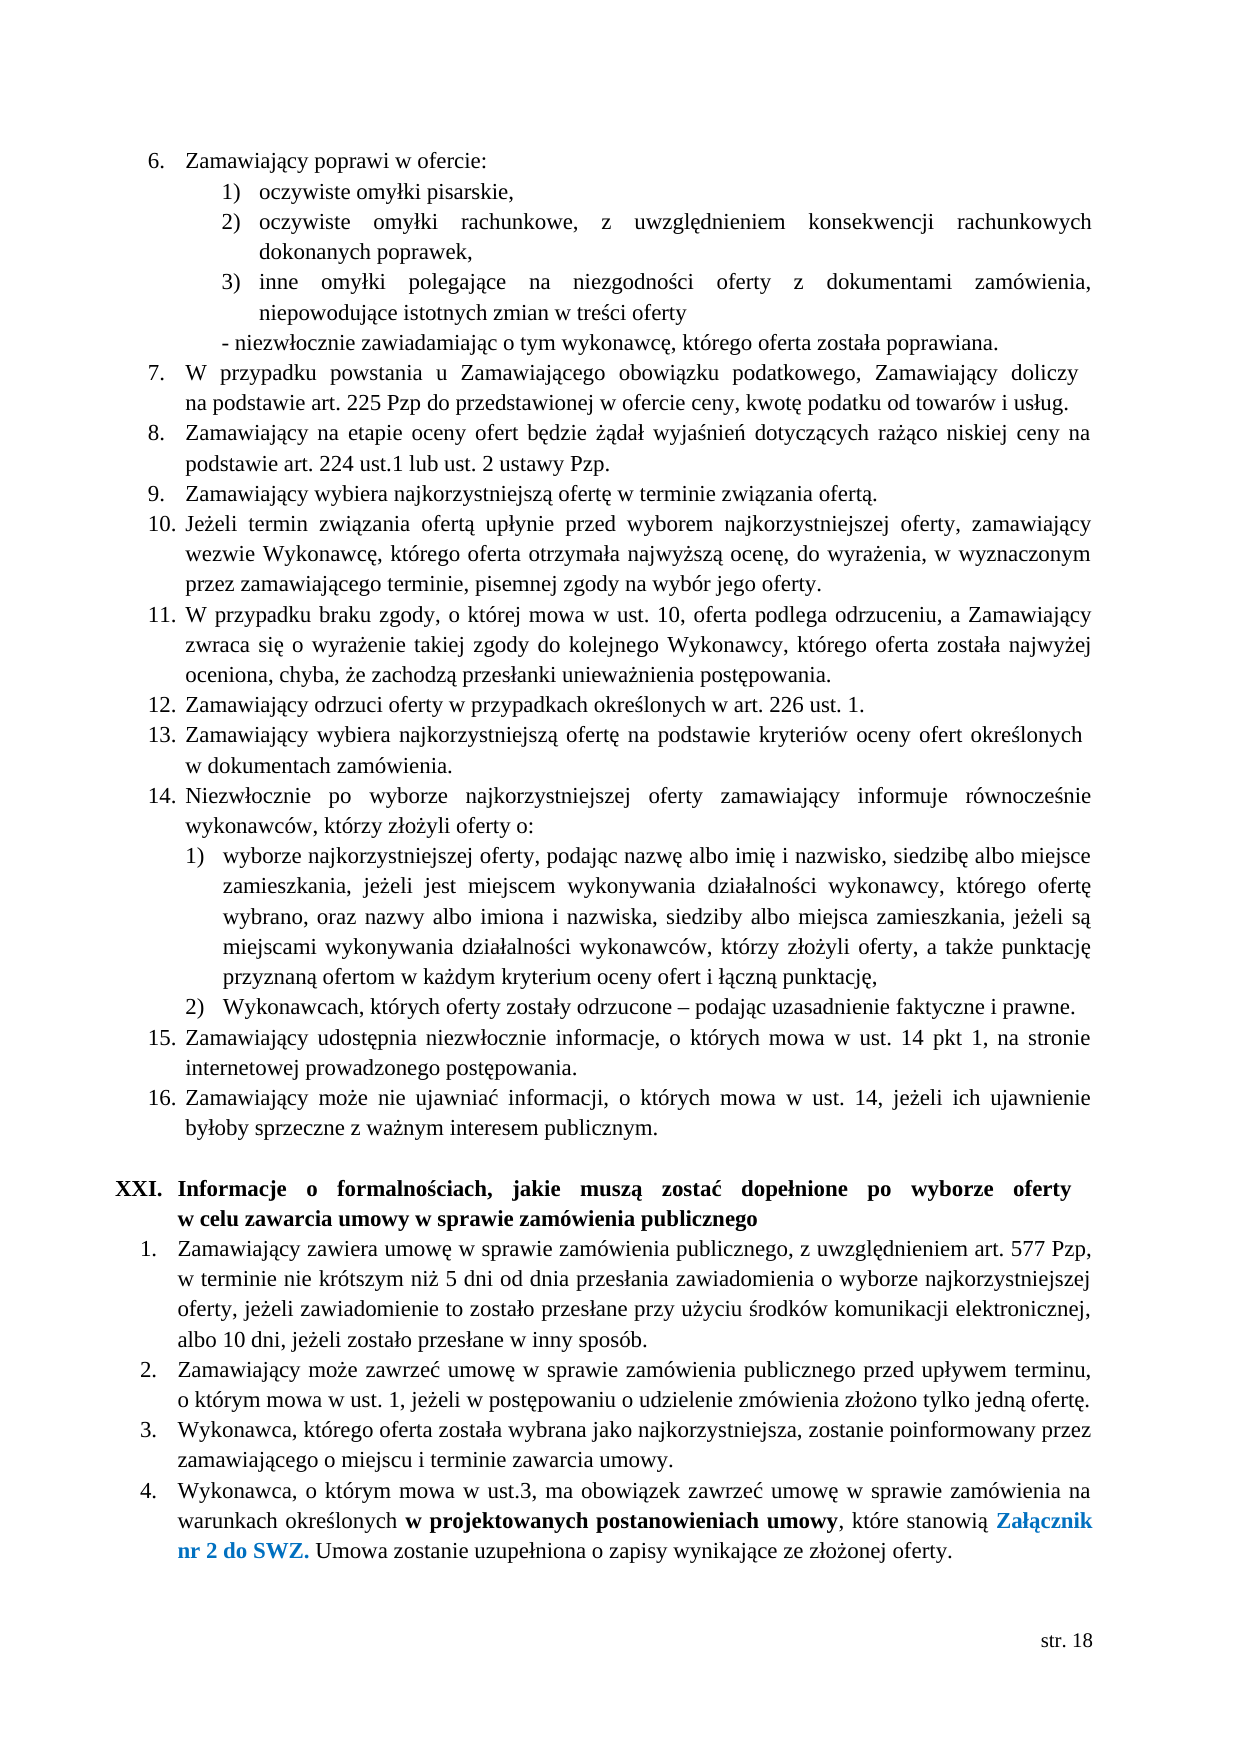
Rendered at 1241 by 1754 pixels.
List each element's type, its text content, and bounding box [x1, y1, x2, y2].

list W przypadku braku zgody, o której mowa w ust. 10, oferta podlega odrzuceniu, a Zamawiający zwraca się o wyrażenie takiej zgody do kolejnego Wykonawcy, którego oferta została najwyżej oceniona, chyba, że zachodzą przesłanki unieważnienia postępowania. [148, 601, 1093, 687]
list wyborze najkorzystniejszej oferty, podając nazwę albo imię i nazwisko, siedzibę albo miejsce zamieszkania, jeżeli jest miejscem wykonywania działalności wykonawcy, którego ofertę wybrano, oraz nazwy albo imiona i nazwiska, siedziby albo miejsca zamieszkania, jeżeli są miejscami wykonywania działalności wykonawców, którzy złożyli oferty, a także punktację przyznaną ofertom w każdym kryterium oceny ofert i łączną punktację, [185, 842, 1093, 989]
list Zamawiający odrzuci oferty w przypadkach określonych w art. 226 ust. 1. [148, 691, 1093, 718]
list oczywiste omyłki rachunkowe, z uwzględnieniem konsekwencji rachunkowych dokonanych poprawek, [221, 208, 1093, 264]
list Zamawiający może zawrzeć umowę w sprawie zamówienia publicznego przed upływem terminu, o którym mowa w ust. 1, jeżeli w postępowaniu o udzielenie zmówienia złożono tylko jedną ofertę. [140, 1356, 1093, 1412]
list Wykonawca, o którym mowa w ust.3, ma obowiązek zawrzeć umowę w sprawie zamówienia na warunkach określonych w projektowanych postanowieniach umowy, które stanowią Załącznik nr 2 do SWZ. Umowa zostanie uzupełniona o zapisy wynikające ze złożonej oferty. [140, 1477, 1093, 1563]
list Zamawiający na etapie oceny ofert będzie żądał wyjaśnień dotyczących rażąco niskiej ceny na podstawie art. 224 ust.1 lub ust. 2 ustawy Pzp. [148, 419, 1093, 476]
text - niezwłocznie zawiadamiając o tym wykonawcę, którego oferta została poprawiana. [221, 329, 1093, 355]
list Zamawiający udostępnia niezwłocznie informacje, o których mowa w ust. 14 pkt 1, na stronie internetowej prowadzonego postępowania. [148, 1024, 1093, 1080]
list Zamawiający zawiera umowę w sprawie zamówienia publicznego, z uwzględnieniem art. 577 Pzp, w terminie nie krótszym niż 5 dni od dnia przesłania zawiadomienia o wyborze najkorzystniejszej oferty, jeżeli zawiadomienie to zostało przesłane przy użyciu środków komunikacji elektronicznej, albo 10 dni, jeżeli zostało przesłane w inny sposób. [140, 1235, 1093, 1352]
list Zamawiający może nie ujawniać informacji, o których mowa w ust. 14, jeżeli ich ujawnienie byłoby sprzeczne z ważnym interesem publicznym. [148, 1084, 1093, 1141]
list inne omyłki polegające na niezgodności oferty z dokumentami zamówienia, niepowodujące istotnych zmian w treści oferty [221, 268, 1093, 325]
list Informacje o formalnościach, jakie muszą zostać dopełnione po wyborze oferty w celu zawarcia umowy w sprawie zamówienia publicznego [162, 1175, 1093, 1231]
list Zamawiający poprawi w ofercie: [148, 148, 1093, 174]
list oczywiste omyłki pisarskie, [221, 178, 1093, 204]
list Niezwłocznie po wyborze najkorzystniejszej oferty zamawiający informuje równocześnie wykonawców, którzy złożyli oferty o: [148, 782, 1093, 838]
list Wykonawca, którego oferta została wybrana jako najkorzystniejsza, zostanie poinformowany przez zamawiającego o miejscu i terminie zawarcia umowy. [140, 1416, 1093, 1473]
list W przypadku powstania u Zamawiającego obowiązku podatkowego, Zamawiający doliczy na podstawie art. 225 Pzp do przedstawionej w ofercie ceny, kwotę podatku od towarów i usług. [148, 359, 1093, 416]
list Wykonawcach, których oferty zostały odrzucone – podając uzasadnienie faktyczne i prawne. [185, 993, 1093, 1020]
list Zamawiający wybiera najkorzystniejszą ofertę na podstawie kryteriów oceny ofert określonych w dokumentach zamówienia. [148, 722, 1093, 778]
list Zamawiający wybiera najkorzystniejszą ofertę w terminie związania ofertą. [148, 480, 1093, 506]
list Jeżeli termin związania ofertą upłynie przed wyborem najkorzystniejszej oferty, zamawiający wezwie Wykonawcę, którego oferta otrzymała najwyższą ocenę, do wyrażenia, w wyznaczonym przez zamawiającego terminie, pisemnej zgody na wybór jego oferty. [148, 510, 1093, 597]
